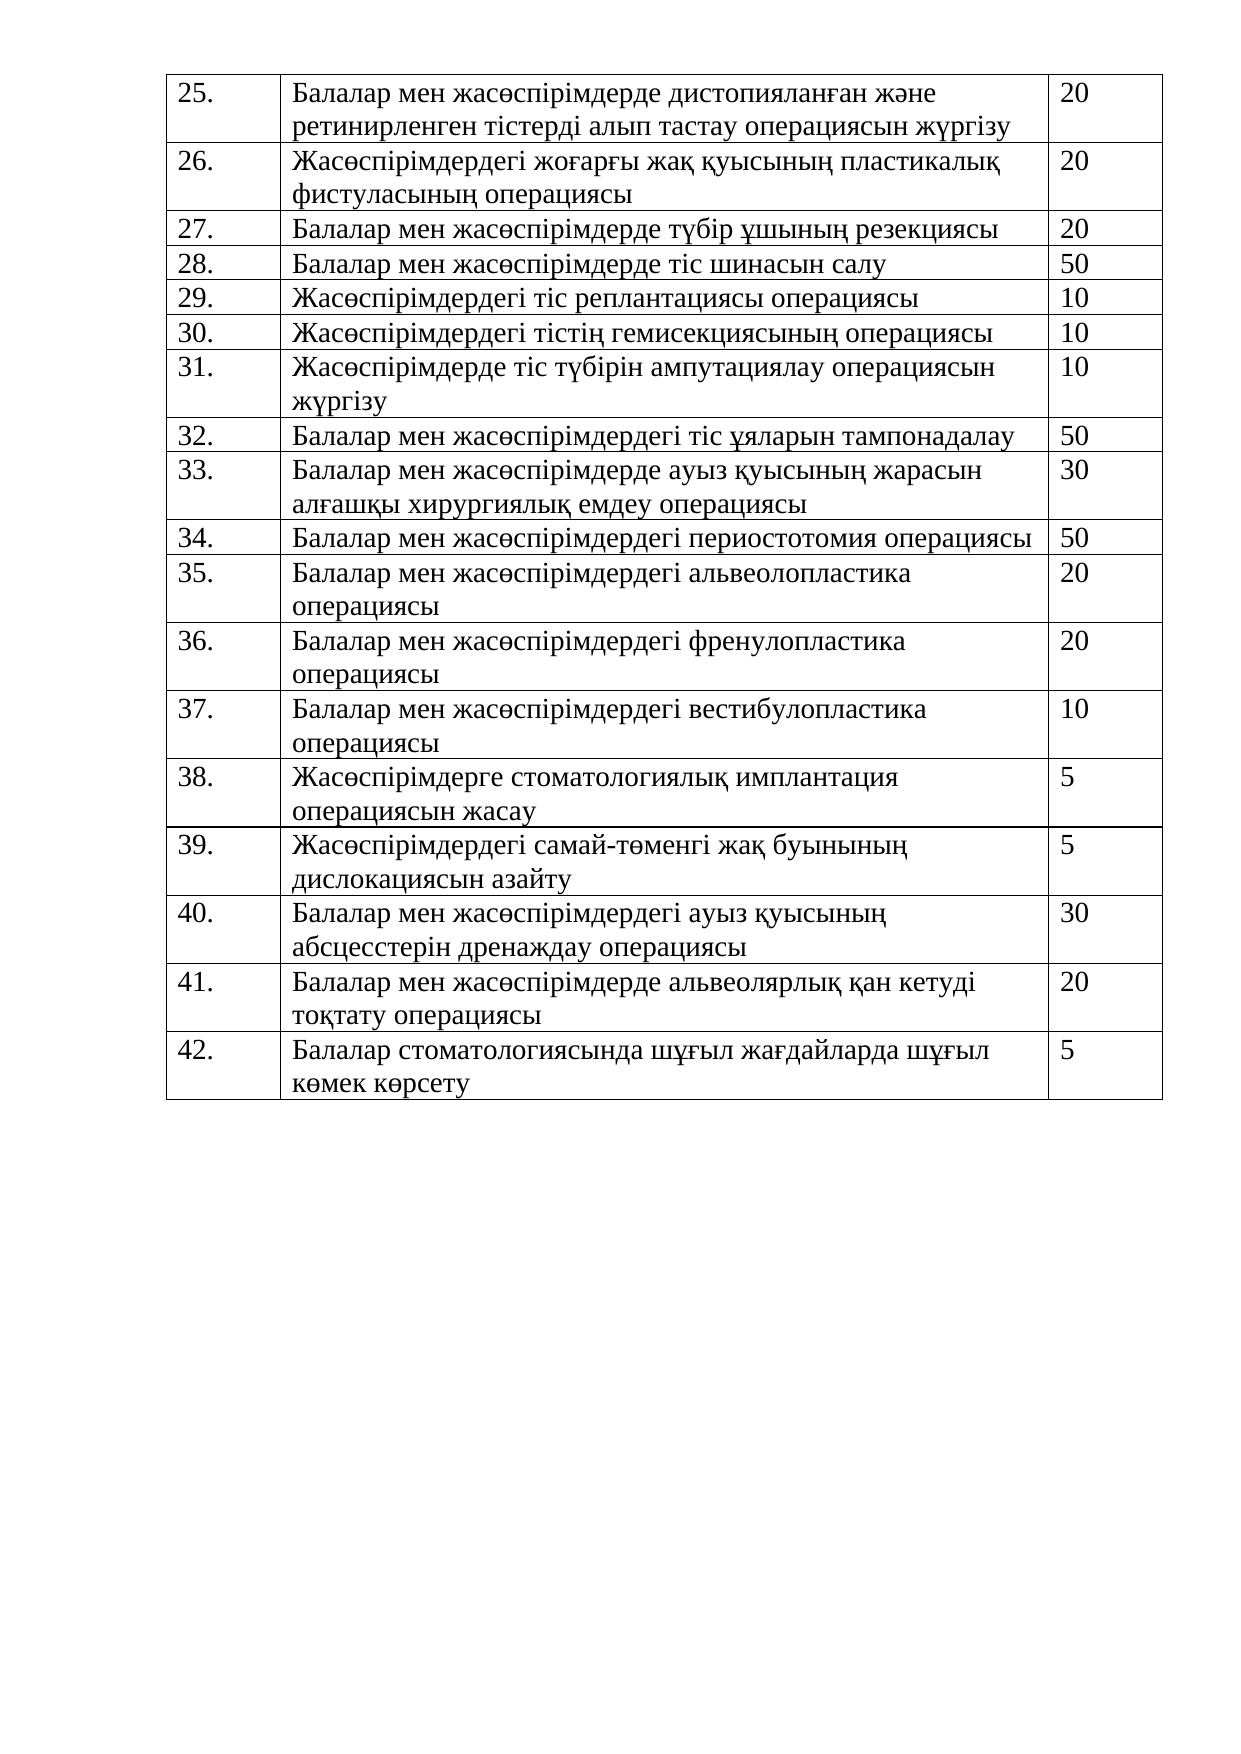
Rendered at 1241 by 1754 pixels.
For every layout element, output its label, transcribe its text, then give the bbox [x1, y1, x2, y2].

table_cell 50 [1049, 246, 1162, 279]
table_cell Балалар мен жасөспірімдерде альвеолярлық қан кетуді тоқтату операциясы [281, 964, 1048, 1031]
table_cell Балалар мен жасөспірімдерде ауыз қуысының жарасын алғашқы хирургиялық емдеу операциясы [281, 452, 1048, 519]
table_cell 50 [1049, 520, 1162, 554]
table_cell 27. [167, 211, 280, 245]
table_cell 30 [1049, 896, 1162, 963]
table_cell Жасөспірімдердегі самай-төменгі жақ буынының дислокациясын азайту [281, 828, 1048, 894]
table_cell 25. [167, 75, 280, 142]
table_cell Жасөспірімдерде тіс түбірін ампутациялау операциясын жүргізу [281, 350, 1048, 417]
table_cell Балалар мен жасөспірімдерде дистопияланған және ретинирленген тістерді алып тастау операциясын жүргізу [281, 75, 1048, 142]
table_cell 36. [167, 623, 280, 690]
table_cell 40. [167, 896, 280, 963]
table_cell 20 [1049, 143, 1162, 210]
table_cell Жасөспірімдердегі тістің гемисекциясының операциясы [281, 315, 1048, 348]
table_cell 10 [1049, 350, 1162, 417]
table_cell 26. [167, 143, 280, 210]
table_cell 10 [1049, 280, 1162, 314]
table_cell 20 [1049, 75, 1162, 142]
table_cell Балалар мен жасөспірімдерде түбір ұшының резекциясы [281, 211, 1048, 245]
table_cell 10 [1049, 315, 1162, 348]
table_cell 5 [1049, 828, 1162, 894]
table_cell 37. [167, 691, 280, 758]
table_cell Балалар мен жасөспірімдердегі вестибулопластика операциясы [281, 691, 1048, 758]
table_cell 41. [167, 964, 280, 1031]
table_cell Балалар мен жасөспірімдердегі периостотомия операциясы [281, 520, 1048, 554]
table_cell 50 [1049, 418, 1162, 451]
table_cell 42. [167, 1032, 280, 1099]
table_cell 30 [1049, 452, 1162, 519]
table_cell 5 [1049, 759, 1162, 826]
table_cell 39. [167, 828, 280, 894]
table_cell 34. [167, 520, 280, 554]
table_cell 29. [167, 280, 280, 314]
table_cell Жасөспірімдерге стоматологиялық имплантация операциясын жасау [281, 759, 1048, 826]
table_cell Жасөспірімдердегі жоғарғы жақ қуысының пластикалық фистуласының операциясы [281, 143, 1048, 210]
table_cell 5 [1049, 1032, 1162, 1099]
table_cell Балалар мен жасөспірімдерде тіс шинасын салу [281, 246, 1048, 279]
table_cell Балалар стоматологиясында шұғыл жағдайларда шұғыл көмек көрсету [281, 1032, 1048, 1099]
table_cell 32. [167, 418, 280, 451]
table_cell 20 [1049, 211, 1162, 245]
table_cell 10 [1049, 691, 1162, 758]
table_cell 38. [167, 759, 280, 826]
table_cell 28. [167, 246, 280, 279]
table_cell Балалар мен жасөспірімдердегі альвеолопластика операциясы [281, 555, 1048, 622]
table_cell Жасөспірімдердегі тіс реплантациясы операциясы [281, 280, 1048, 314]
table_cell 31. [167, 350, 280, 417]
table_cell 20 [1049, 623, 1162, 690]
table_cell Балалар мен жасөспірімдердегі тіс ұяларын тампонадалау [281, 418, 1048, 451]
table_cell Балалар мен жасөспірімдердегі френулопластика операциясы [281, 623, 1048, 690]
table_cell 30. [167, 315, 280, 348]
table_cell Балалар мен жасөспірімдердегі ауыз қуысының абсцесстерін дренаждау операциясы [281, 896, 1048, 963]
table_cell 20 [1049, 555, 1162, 622]
table_cell 20 [1049, 964, 1162, 1031]
table_cell 33. [167, 452, 280, 519]
table_cell 35. [167, 555, 280, 622]
